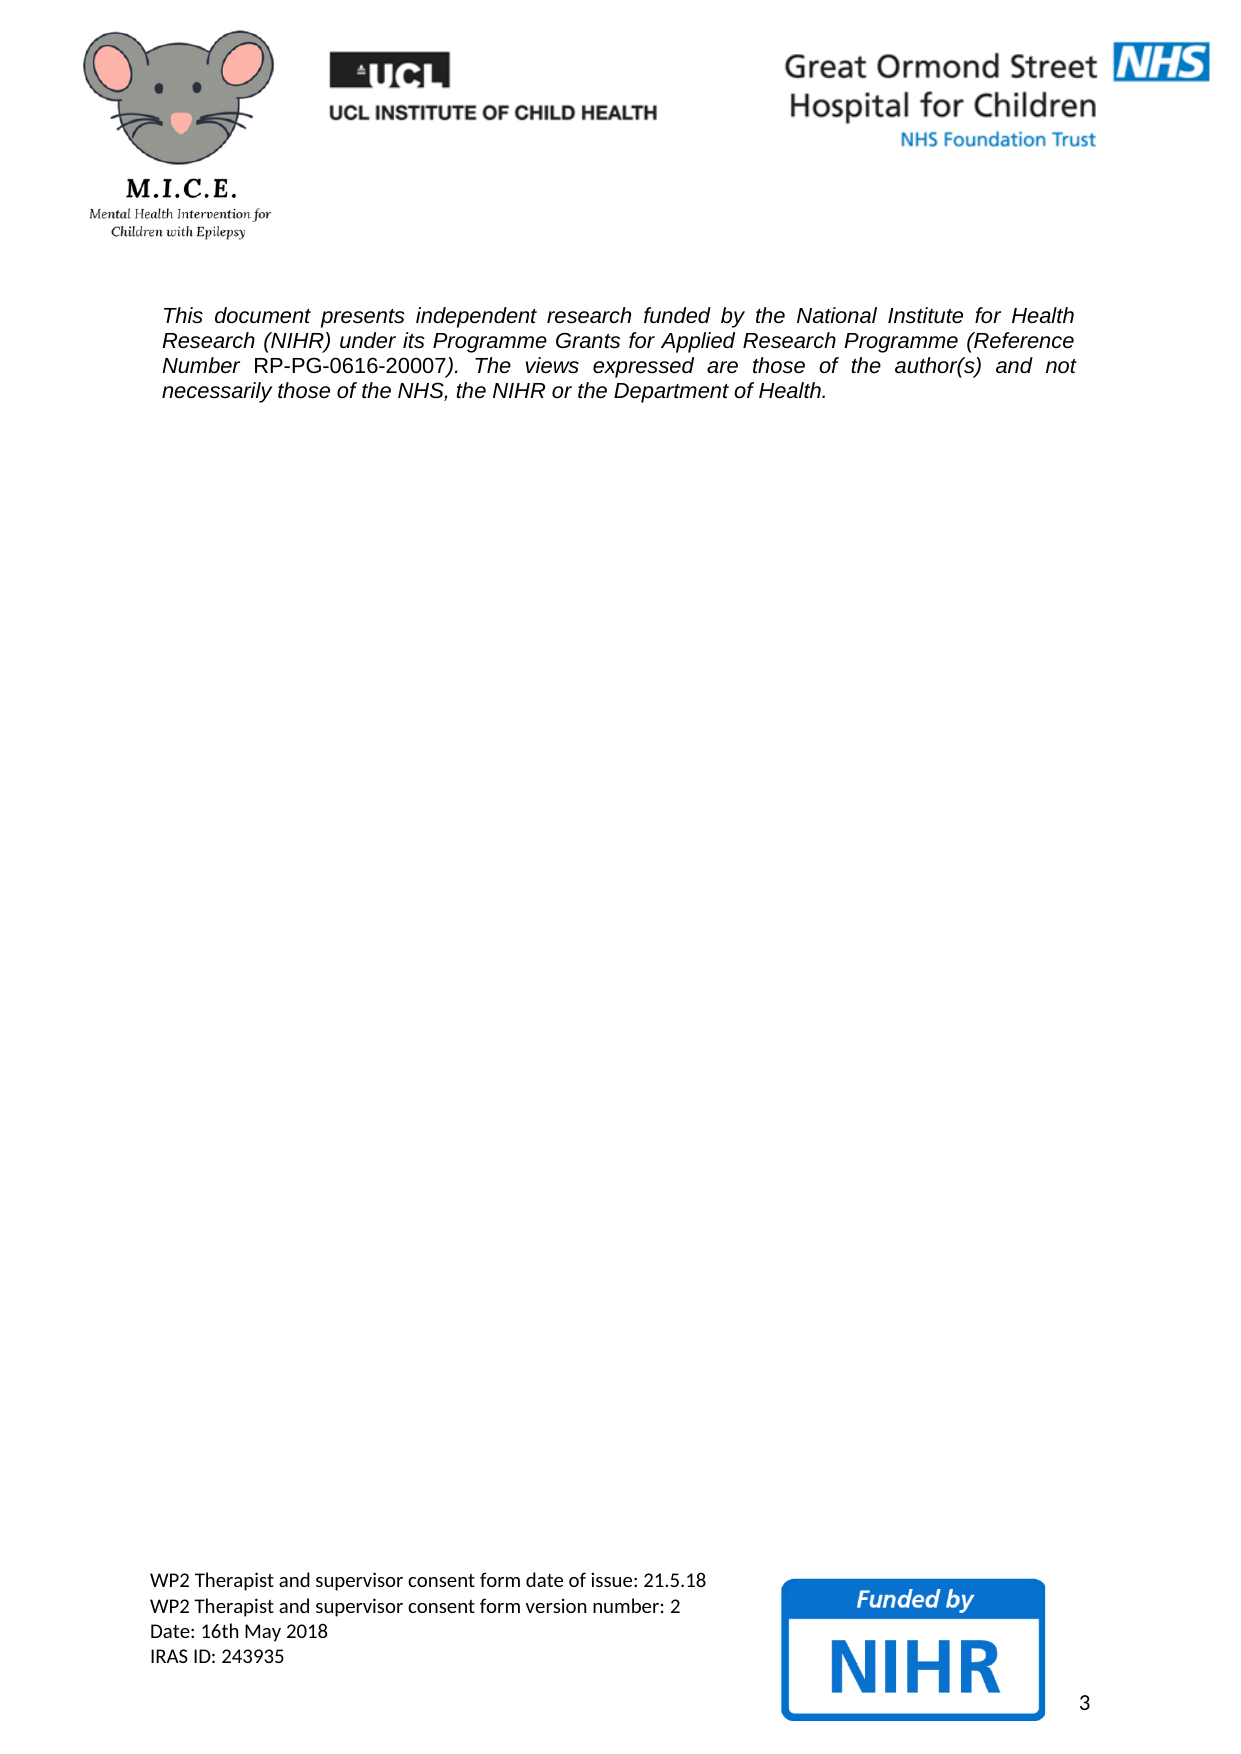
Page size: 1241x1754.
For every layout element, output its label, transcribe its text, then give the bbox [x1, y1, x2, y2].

picture [300, 32, 1237, 167]
picture [781, 1578, 1046, 1721]
picture [73, 20, 285, 248]
